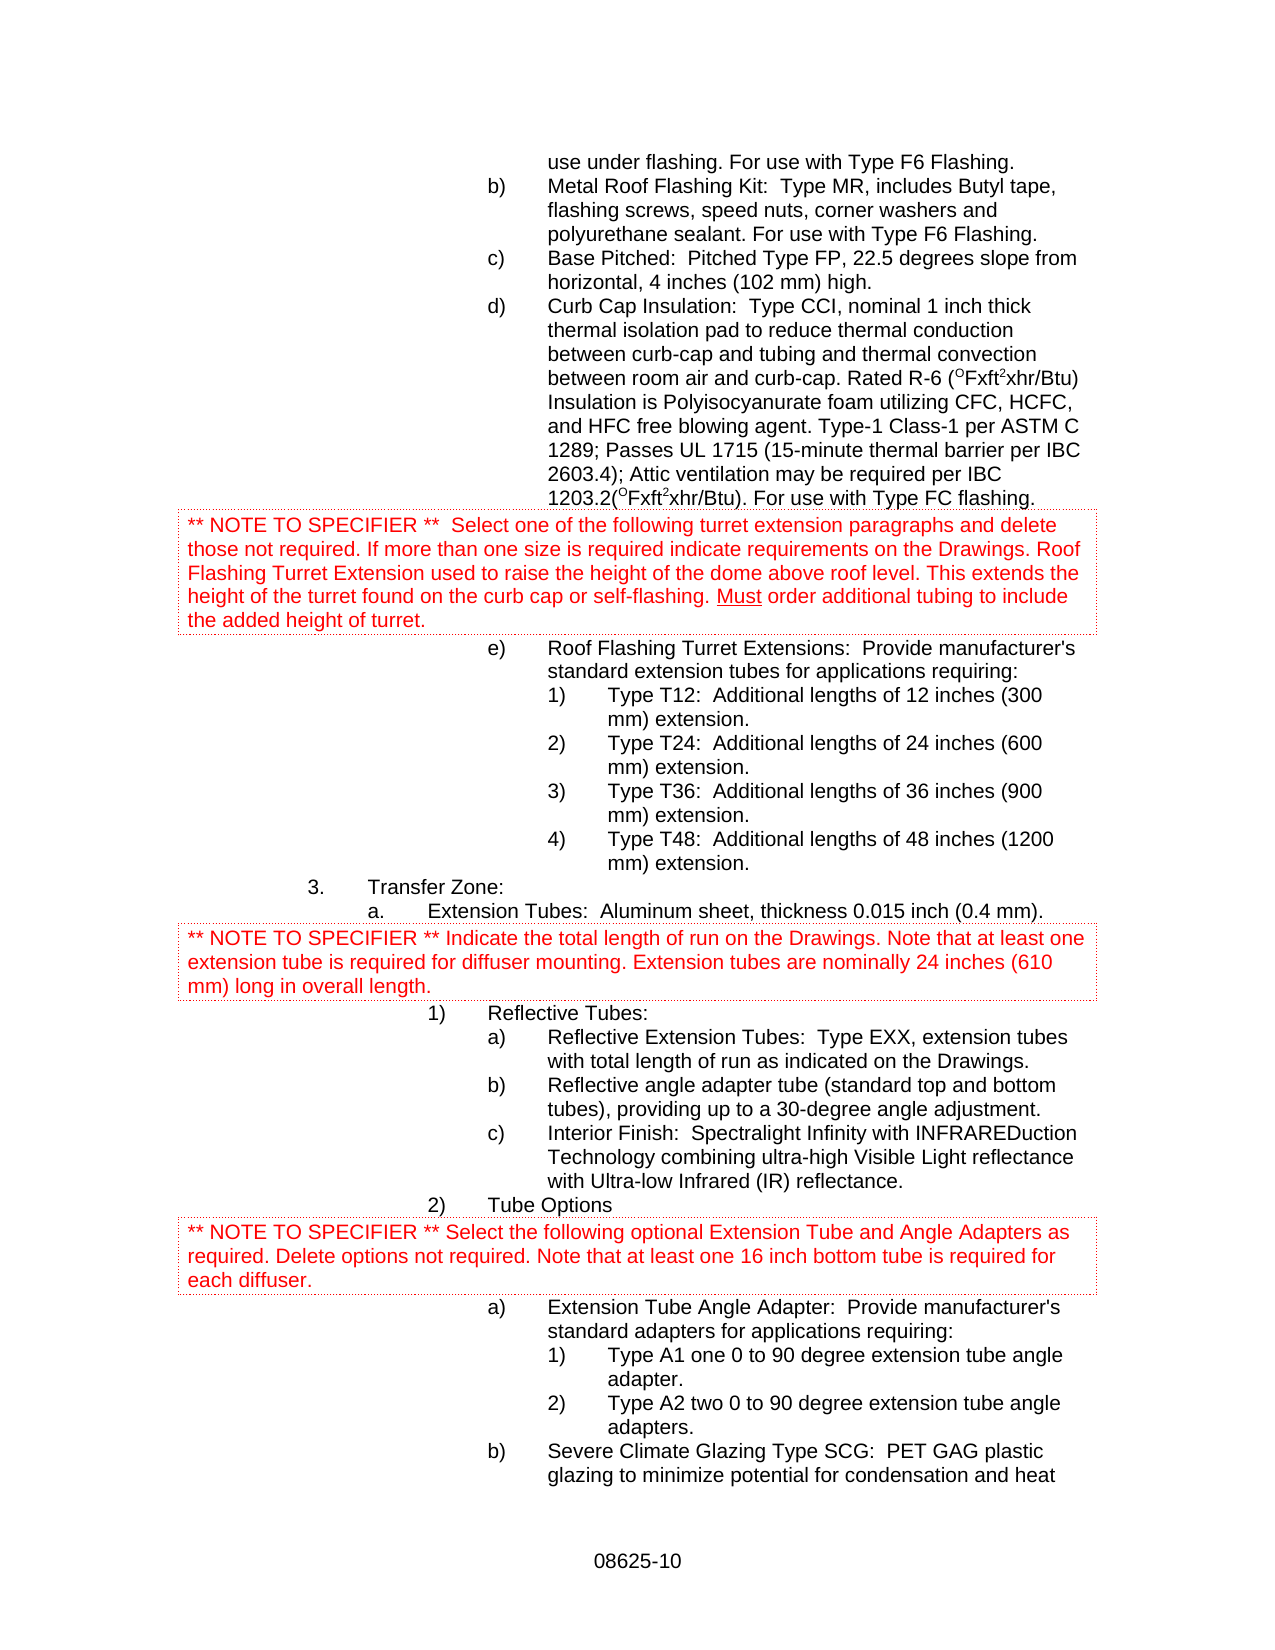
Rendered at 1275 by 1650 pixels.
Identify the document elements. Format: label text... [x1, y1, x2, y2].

text Transfer Zone: [307, 875, 1087, 899]
text Type A2 two 0 to 90 degree extension tube angle adapters. [547, 1391, 1087, 1438]
text Tube Options [427, 1193, 1087, 1217]
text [487, 150, 1087, 174]
text Type A1 one 0 to 90 degree extension tube angle adapter. [547, 1343, 1087, 1391]
text Reflective Extension Tubes: Type EXX, extension tubes with total length of run as indicated on the Drawings. [487, 1025, 1087, 1073]
text Extension Tube Angle Adapter: Provide manufacturer's standard adapters for applications requiring: [487, 1295, 1087, 1343]
text Type T36: Additional lengths of 36 inches (900 mm) extension. [547, 779, 1087, 827]
text Interior Finish: Spectralight Infinity with INFRAREDuction Technology combining ultra-high Visible Light reflectance with Ultra-low Infrared (IR) reflectance. [487, 1121, 1087, 1193]
text ** NOTE TO SPECIFIER ** Select one of the following turret extension paragraphs and delete those not required. If more than one size is required indicate requirements on the Drawings. Roof Flashing Turret Extension used to raise the height of the dome above roof level. This extends the height of the turret found on the curb cap or self-flashing. Must order additional tubing to include the added height of turret. [178, 509, 1097, 635]
text Base Pitched: Pitched Type FP, 22.5 degrees slope from horizontal, 4 inches (102 mm) high. [487, 246, 1087, 294]
text ** NOTE TO SPECIFIER ** Select the following optional Extension Tube and Angle Adapters as required. Delete options not required. Note that at least one 16 inch bottom tube is required for each diffuser. [178, 1217, 1097, 1295]
text Extension Tubes: Aluminum sheet, thickness 0.015 inch (0.4 mm). [367, 899, 1087, 923]
text Metal Roof Flashing Kit: Type MR, includes Butyl tape, flashing screws, speed nuts, corner washers and polyurethane sealant. For use with Type F6 Flashing. [487, 174, 1087, 246]
text Roof Flashing Turret Extensions: Provide manufacturer's standard extension tubes for applications requiring: [487, 635, 1087, 683]
text Type T12: Additional lengths of 12 inches (300 mm) extension. [547, 683, 1087, 731]
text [487, 1438, 1087, 1486]
text ** NOTE TO SPECIFIER ** Indicate the total length of run on the Drawings. Note that at least one extension tube is required for diffuser mounting. Extension tubes are nominally 24 inches (610 mm) long in overall length. [178, 923, 1097, 1001]
text Type T48: Additional lengths of 48 inches (1200 mm) extension. [547, 827, 1087, 875]
text Type T24: Additional lengths of 24 inches (600 mm) extension. [547, 731, 1087, 779]
text Curb Cap Insulation: Type CCI, nominal 1 inch thick thermal isolation pad to reduce thermal conduction between curb-cap and tubing and thermal convection between room air and curb-cap. Rated R-6 (OFxft2xhr/Btu) Insulation is Polyisocyanurate foam utilizing CFC, HCFC, and HFC free blowing agent. Type-1 Class-1 per ASTM C 1289; Passes UL 1715 (15-minute thermal barrier per IBC 2603.4); Attic ventilation may be required per IBC 1203.2(OFxft2xhr/Btu). For use with Type FC flashing. [487, 294, 1087, 509]
text Reflective angle adapter tube (standard top and bottom tubes), providing up to a 30-degree angle adjustment. [487, 1073, 1087, 1121]
text Reflective Tubes: [427, 1001, 1087, 1025]
